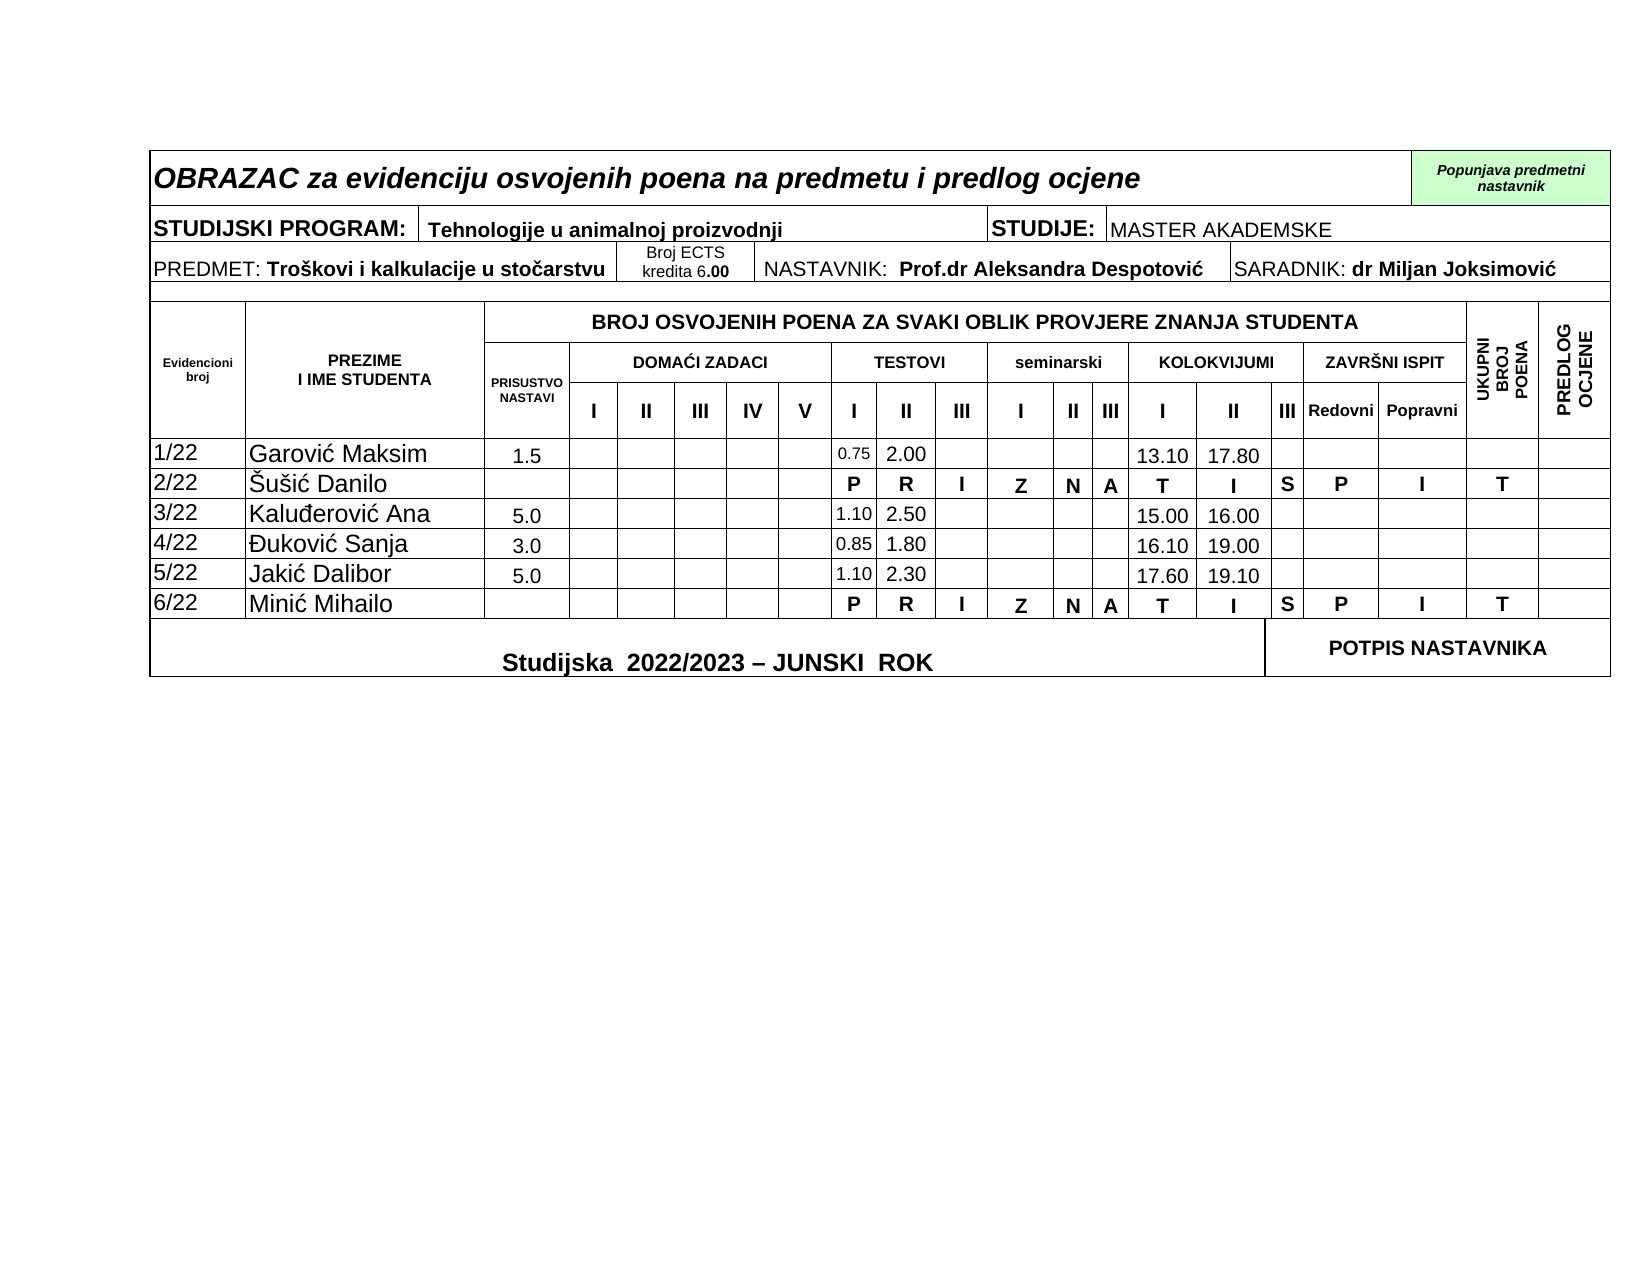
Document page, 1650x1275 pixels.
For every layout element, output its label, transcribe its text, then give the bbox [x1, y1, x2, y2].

table_cell I [1379, 469, 1466, 498]
table_cell Z [988, 589, 1053, 618]
table_cell [779, 499, 831, 528]
table_cell [936, 439, 987, 468]
table_header Popunjava predmetni nastavnik [1412, 151, 1610, 205]
table_cell Z [988, 469, 1053, 498]
table_cell NASTAVNIK: Prof.dr Aleksandra Despotović [755, 242, 1230, 281]
table_cell [618, 559, 674, 588]
table_cell 17.60 [1129, 559, 1196, 588]
table_cell [727, 439, 778, 468]
table_cell I [832, 383, 876, 438]
table_cell III [1272, 383, 1303, 438]
table_cell [727, 589, 778, 618]
table_cell P [832, 469, 876, 498]
table_cell MASTER AKADEMSKE [1107, 206, 1610, 241]
table_cell [779, 469, 831, 498]
table_cell [727, 469, 778, 498]
table_cell [675, 529, 726, 558]
table_cell [1272, 529, 1303, 558]
table_cell [485, 469, 569, 498]
table_cell [1467, 529, 1538, 558]
table_cell II [877, 383, 935, 438]
table_cell 1.5 [485, 439, 569, 468]
table_cell [1054, 439, 1092, 468]
table_cell 4/22 [151, 529, 245, 558]
table_cell [1379, 559, 1466, 588]
table_cell PRISUSTVO NASTAVI [485, 343, 569, 438]
table_cell STUDIJSKI PROGRAM: [151, 206, 418, 241]
table_cell [1272, 499, 1303, 528]
table_cell [1093, 499, 1128, 528]
table_cell T [1467, 469, 1538, 498]
table_cell [570, 529, 617, 558]
table_cell [618, 499, 674, 528]
table_cell [1054, 529, 1092, 558]
table_cell 5.0 [485, 559, 569, 588]
table_cell [1539, 469, 1610, 498]
table_cell [936, 559, 987, 588]
table_cell [675, 589, 726, 618]
table_cell 17.80 [1197, 439, 1271, 468]
table_cell [1539, 529, 1610, 558]
table_cell 0.75 [832, 439, 876, 468]
table_cell [936, 499, 987, 528]
table_cell [1093, 559, 1128, 588]
table_cell PREZIME I IME STUDENTA [246, 302, 484, 438]
table_cell [1272, 439, 1303, 468]
table_cell Šušić Danilo [246, 469, 484, 498]
table_cell [1093, 439, 1128, 468]
table_cell [485, 589, 569, 618]
table_cell [1539, 559, 1610, 588]
table_cell [1272, 559, 1303, 588]
table_cell 19.00 [1197, 529, 1271, 558]
table_cell Jakić Dalibor [246, 559, 484, 588]
table_cell T [1467, 589, 1538, 618]
table_cell 5/22 [151, 559, 245, 588]
table_cell T [1129, 589, 1196, 618]
table_header OBRAZAC za evidenciju osvojenih poena na predmetu i predlog ocjene [151, 151, 1411, 205]
table_cell S [1272, 589, 1303, 618]
table_cell R [877, 469, 935, 498]
table_cell P [832, 589, 876, 618]
table_cell POTPIS NASTAVNIKA [1266, 619, 1610, 676]
table_cell 15.00 [1129, 499, 1196, 528]
table_cell TESTOVI [832, 343, 987, 382]
table_cell SARADNIK: dr Miljan Joksimović [1231, 242, 1610, 281]
table_cell [1304, 559, 1378, 588]
table_cell [779, 439, 831, 468]
table_cell BROJ OSVOJENIH POENA ZA SVAKI OBLIK PROVJERE ZNANJA STUDENTA [485, 302, 1466, 342]
table_cell IV [727, 383, 778, 438]
table_cell [570, 499, 617, 528]
table_cell [1467, 439, 1538, 468]
table_cell T [1129, 469, 1196, 498]
table_cell [1093, 529, 1128, 558]
table_cell S [1272, 469, 1303, 498]
table_cell UKUPNI BROJ POENA [1467, 302, 1538, 438]
table_cell PREDLOG OCJENE [1539, 302, 1610, 438]
table_cell Studijska 2022/2023 – JUNSKI ROK [151, 619, 1264, 676]
table_cell A [1093, 469, 1128, 498]
table_cell [618, 439, 674, 468]
table_cell A [1093, 589, 1128, 618]
table_cell III [936, 383, 987, 438]
table_cell III [675, 383, 726, 438]
table_cell [1467, 499, 1538, 528]
table_cell [988, 499, 1053, 528]
table_cell 5.0 [485, 499, 569, 528]
table_cell [1304, 529, 1378, 558]
table_cell 2.30 [877, 559, 935, 588]
table_cell [1054, 499, 1092, 528]
table_cell seminarski [988, 343, 1128, 382]
table_cell V [779, 383, 831, 438]
table_cell [1539, 589, 1610, 618]
table_cell Popravni [1379, 383, 1466, 438]
table_cell I [1197, 469, 1271, 498]
table_cell [570, 559, 617, 588]
table_cell [151, 282, 1610, 301]
table_cell Tehnologije u animalnoj proizvodnji [419, 206, 987, 241]
table_cell I [936, 589, 987, 618]
table_cell Đuković Sanja [246, 529, 484, 558]
table_cell STUDIJE: [988, 206, 1106, 241]
table_cell 6/22 [151, 589, 245, 618]
table_cell [618, 529, 674, 558]
table_cell I [988, 383, 1053, 438]
table_cell 1.10 [832, 559, 876, 588]
table_cell Broj ECTS kredita 6.00 [617, 242, 754, 281]
table_cell III [1093, 383, 1128, 438]
table_cell [675, 439, 726, 468]
table_cell I [1129, 383, 1196, 438]
table_cell [988, 439, 1053, 468]
table_cell Redovni [1304, 383, 1378, 438]
table_cell DOMAĆI ZADACI [570, 343, 831, 382]
table_cell [1379, 499, 1466, 528]
table_cell [675, 559, 726, 588]
table_cell [1379, 439, 1466, 468]
table_cell [1054, 559, 1092, 588]
table_cell 3.0 [485, 529, 569, 558]
table_cell N [1054, 589, 1092, 618]
table_cell 0.85 [832, 529, 876, 558]
table_cell N [1054, 469, 1092, 498]
table_cell 16.10 [1129, 529, 1196, 558]
table_cell I [1379, 589, 1466, 618]
table_cell P [1304, 469, 1378, 498]
table_cell Garović Maksim [246, 439, 484, 468]
table_cell 2.00 [877, 439, 935, 468]
table_cell [1467, 559, 1538, 588]
table_cell 19.10 [1197, 559, 1271, 588]
table_cell R [877, 589, 935, 618]
table_cell 2.50 [877, 499, 935, 528]
table_cell PREDMET: Troškovi i kalkulacije u stočarstvu [151, 242, 616, 281]
table_cell [618, 469, 674, 498]
table_cell [1539, 499, 1610, 528]
table_cell [675, 469, 726, 498]
table_cell [988, 559, 1053, 588]
table_cell [570, 589, 617, 618]
table_cell 1.80 [877, 529, 935, 558]
table_cell Minić Mihailo [246, 589, 484, 618]
table_cell [936, 529, 987, 558]
table_cell Kaluđerović Ana [246, 499, 484, 528]
table_cell [779, 529, 831, 558]
table_cell 16.00 [1197, 499, 1271, 528]
table_cell I [1197, 589, 1271, 618]
table_cell ZAVRŠNI ISPIT [1304, 343, 1466, 382]
table_cell 2/22 [151, 469, 245, 498]
table_cell [570, 469, 617, 498]
table_cell [675, 499, 726, 528]
table_cell [988, 529, 1053, 558]
table_cell II [1197, 383, 1271, 438]
table_cell [779, 589, 831, 618]
table_cell [779, 559, 831, 588]
table_cell II [618, 383, 674, 438]
table_cell Evidencioni broj [151, 302, 245, 438]
table_cell [727, 499, 778, 528]
table_cell [1304, 439, 1378, 468]
table_cell [570, 439, 617, 468]
table_cell [727, 559, 778, 588]
table_cell II [1054, 383, 1092, 438]
table_cell [1539, 439, 1610, 468]
table_cell 13.10 [1129, 439, 1196, 468]
table_cell I [936, 469, 987, 498]
table_cell 1.10 [832, 499, 876, 528]
table_cell P [1304, 589, 1378, 618]
table_cell [727, 529, 778, 558]
table_cell I [570, 383, 617, 438]
table_cell [1304, 499, 1378, 528]
table_cell [1379, 529, 1466, 558]
table_cell [618, 589, 674, 618]
table_cell 3/22 [151, 499, 245, 528]
table_cell 1/22 [151, 439, 245, 468]
table_cell KOLOKVIJUMI [1129, 343, 1303, 382]
